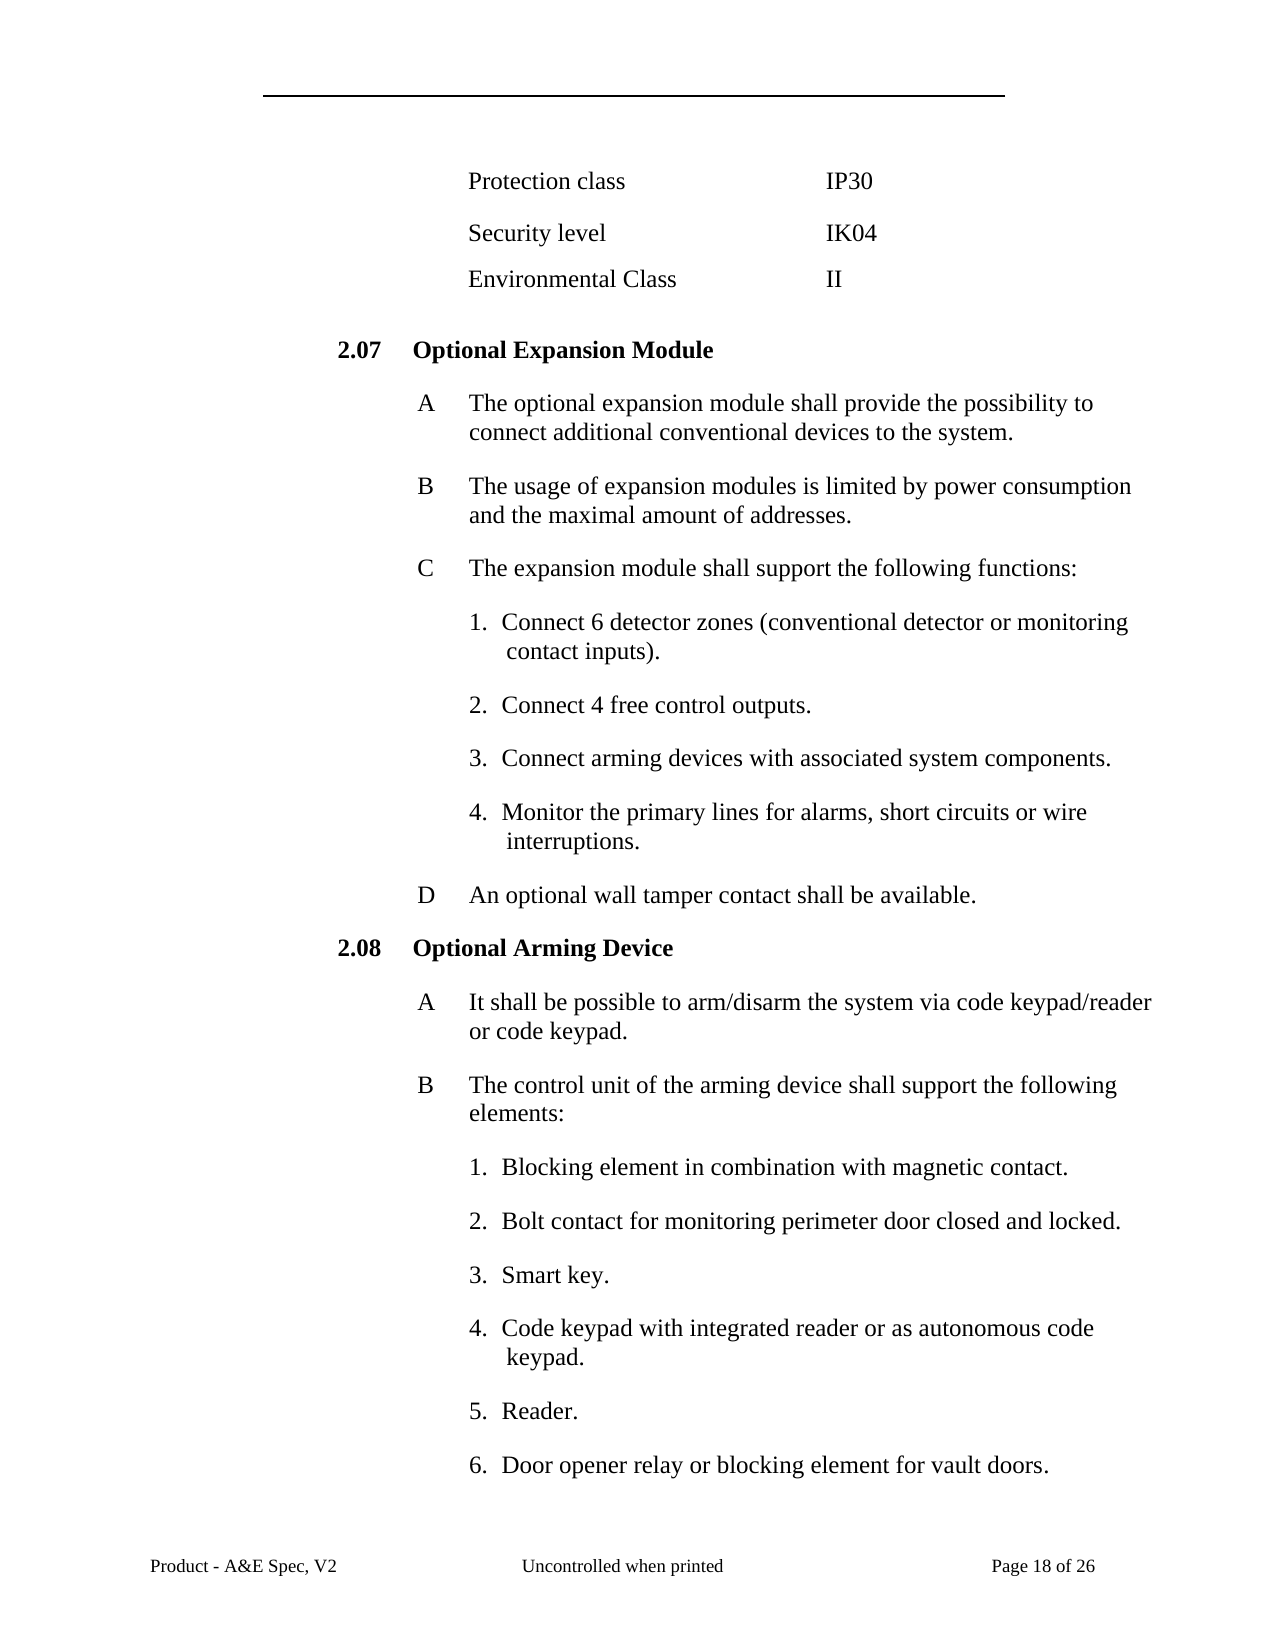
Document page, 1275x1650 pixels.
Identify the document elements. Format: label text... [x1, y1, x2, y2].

subtitle Optional Expansion Module [337, 335, 1155, 363]
table_cell IP30 [814, 166, 1155, 218]
table_cell Protection class [457, 166, 814, 218]
subtitle Bolt contact for monitoring perimeter door closed and locked. [469, 1206, 1155, 1235]
subtitle Blocking element in combination with magnetic contact. [469, 1152, 1155, 1181]
subtitle The control unit of the arming device shall support the following elements: [417, 1070, 1155, 1127]
subtitle Connect 6 detector zones (conventional detector or monitoring contact inputs). [469, 607, 1155, 665]
table_cell IK04 [814, 219, 1155, 264]
subtitle Code keypad with integrated reader or as autonomous code keypad. [469, 1313, 1155, 1371]
table_cell Environmental Class [457, 264, 814, 310]
subtitle Reader. [469, 1396, 1155, 1425]
subtitle An optional wall tamper contact shall be available. [417, 880, 1155, 908]
subtitle Connect 4 free control outputs. [469, 690, 1155, 718]
subtitle Monitor the primary lines for alarms, short circuits or wire interruptions. [469, 797, 1155, 855]
subtitle Connect arming devices with associated system components. [469, 743, 1155, 772]
table_cell Security level [457, 219, 814, 264]
subtitle Smart key. [469, 1260, 1155, 1288]
subtitle Optional Arming Device [337, 933, 1155, 962]
table_cell II [814, 264, 1155, 310]
subtitle The expansion module shall support the following functions: [417, 553, 1155, 582]
subtitle The optional expansion module shall provide the possibility to connect additional conventional devices to the system. [417, 388, 1155, 446]
subtitle Door opener relay or blocking element for vault doors. [469, 1450, 1155, 1478]
subtitle The usage of expansion modules is limited by power consumption and the maximal amount of addresses. [417, 471, 1155, 528]
subtitle It shall be possible to arm/disarm the system via code keypad/reader or code keypad. [417, 987, 1155, 1045]
